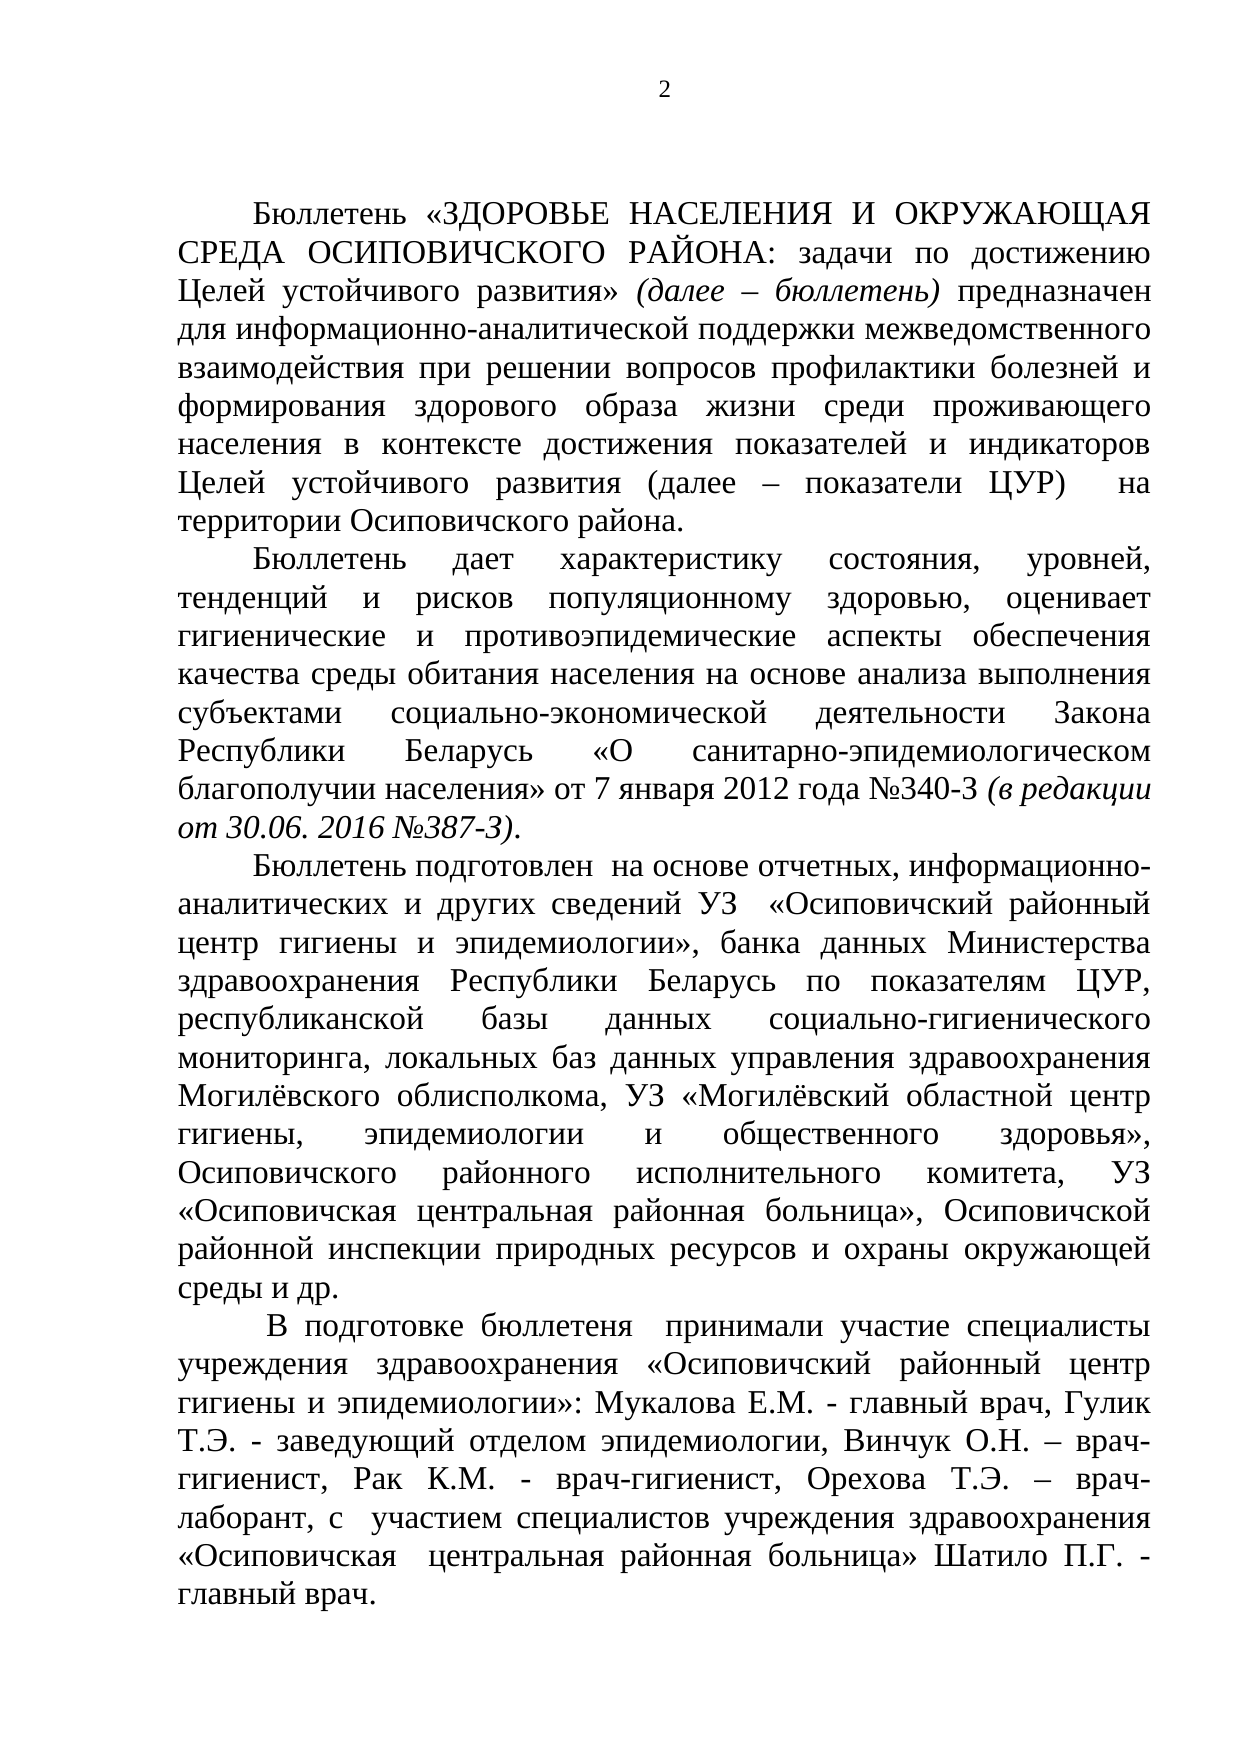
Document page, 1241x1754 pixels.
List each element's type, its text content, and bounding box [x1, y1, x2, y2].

text Бюллетень дает характеристику состояния, уровней, тенденций и рисков популяционному здоровью, оценивает гигиенические и противоэпидемические аспекты обеспечения качества среды обитания населения на основе анализа выполнения субъектами социально-экономической деятельности Закона Республики Беларусь «О санитарно-эпидемиологическом благополучии населения» от 7 января 2012 года №340-З (в редакции от 30.06. 2016 №387-З). [177, 539, 1152, 845]
text Бюллетень «ЗДОРОВЬЕ НАСЕЛЕНИЯ И ОКРУЖАЮЩАЯ СРЕДА ОСИПОВИЧСКОГО РАЙОНА: задачи по достижению Целей устойчивого развития» (далее – бюллетень) предназначен для информационно-аналитической поддержки межведомственного взаимодействия при решении вопросов профилактики болезней и формирования здорового образа жизни среди проживающего населения в контексте достижения показателей и индикаторов Целей устойчивого развития (далее – показатели ЦУР) на территории Осиповичского района. [177, 194, 1152, 539]
text Бюллетень подготовлен на основе отчетных, информационно-аналитических и других сведений УЗ «Осиповичский районный центр гигиены и эпидемиологии», банка данных Министерства здравоохранения Республики Беларусь по показателям ЦУР, республиканской базы данных социально-гигиенического мониторинга, локальных баз данных управления здравоохранения Могилёвского облисполкома, УЗ «Могилёвский областной центр гигиены, эпидемиологии и общественного здоровья», Осиповичского районного исполнительного комитета, УЗ «Осиповичская центральная районная больница», Осиповичской районной инспекции природных ресурсов и охраны окружающей среды и др. [177, 845, 1152, 1305]
text В подготовке бюллетеня принимали участие специалисты учреждения здравоохранения «Осиповичский районный центр гигиены и эпидемиологии»: Мукалова Е.М. - главный врач, Гулик Т.Э. - заведующий отделом эпидемиологии, Винчук О.Н. – врач-гигиенист, Рак К.М. - врач-гигиенист, Орехова Т.Э. – врач-лаборант, с участием специалистов учреждения здравоохранения «Осиповичская центральная районная больница» Шатило П.Г. - главный врач. [177, 1305, 1152, 1612]
